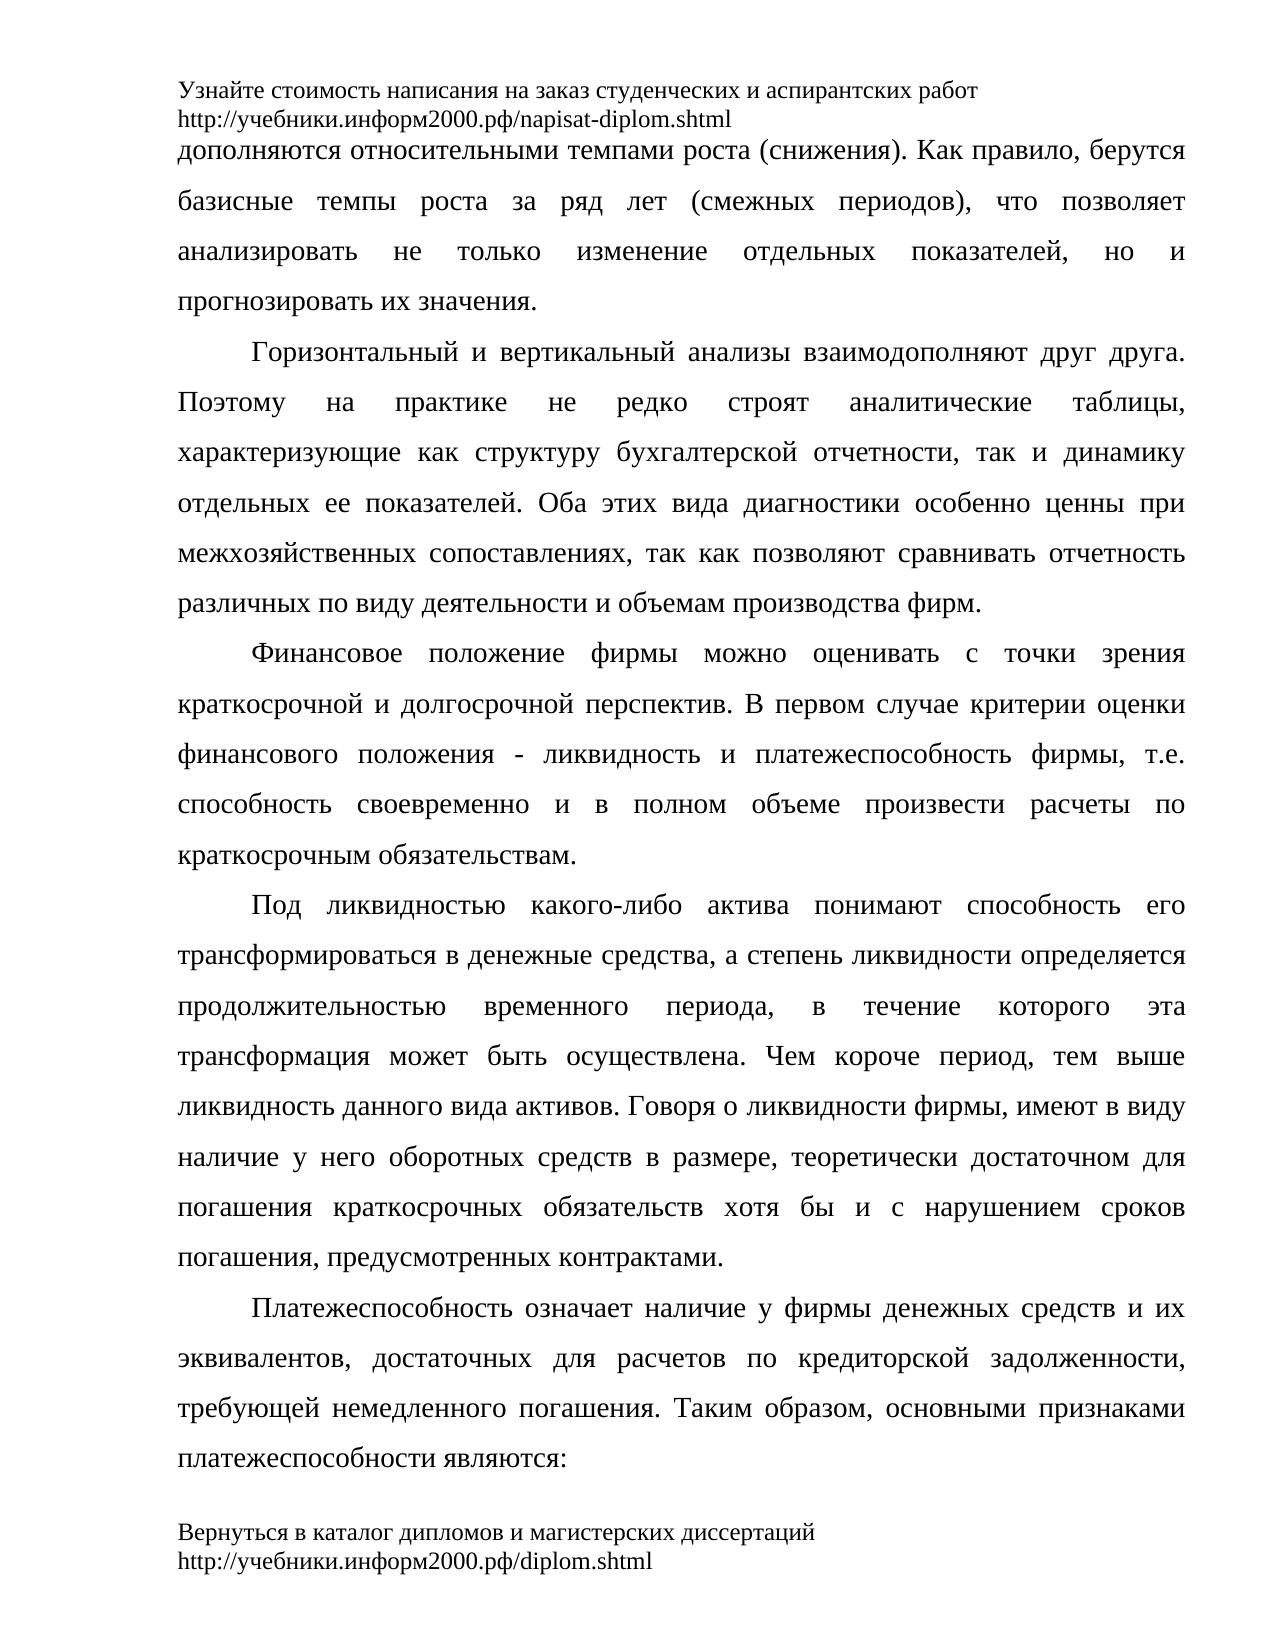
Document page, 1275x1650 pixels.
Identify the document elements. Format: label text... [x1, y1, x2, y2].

text Горизонтальный и вертикальный анализы взаимодополняют друг друга. Поэтому на практике не редко строят аналитические таблицы, характеризующие как структуру бухгалтерской отчетности, так и динамику отдельных ее показателей. Оба этих вида диагностики особенно ценны при межхозяйственных сопоставлениях, так как позволяют сравнивать отчетность различных по виду деятельности и объемам производства фирм. [177, 334, 1186, 619]
text Под ликвидностью какого-либо актива понимают способность его трансформироваться в денежные средства, а степень ликвидности определяется продолжительностью временного периода, в течение которого эта трансформация может быть осуществлена. Чем короче период, тем выше ликвидность данного вида активов. Говоря о ликвидности фирмы, имеют в виду наличие у него оборотных средств в размере, теоретически достаточном для погашения краткосрочных обязательств хотя бы и с нарушением сроков погашения, предусмотренных контрактами. [177, 887, 1186, 1273]
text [177, 132, 1186, 317]
text Финансовое положение фирмы можно оценивать с точки зрения краткосрочной и долгосрочной перспектив. В первом случае критерии оценки финансового положения - ликвидность и платежеспособность фирмы, т.е. способность своевременно и в полном объеме произвести расчеты по краткосрочным обязательствам. [177, 636, 1186, 870]
text Платежеспособность означает наличие у фирмы денежных средств и их эквивалентов, достаточных для расчетов по кредиторской задолженности, требующей немедленного погашения. Таким образом, основными признаками платежеспособности являются: [177, 1290, 1186, 1474]
